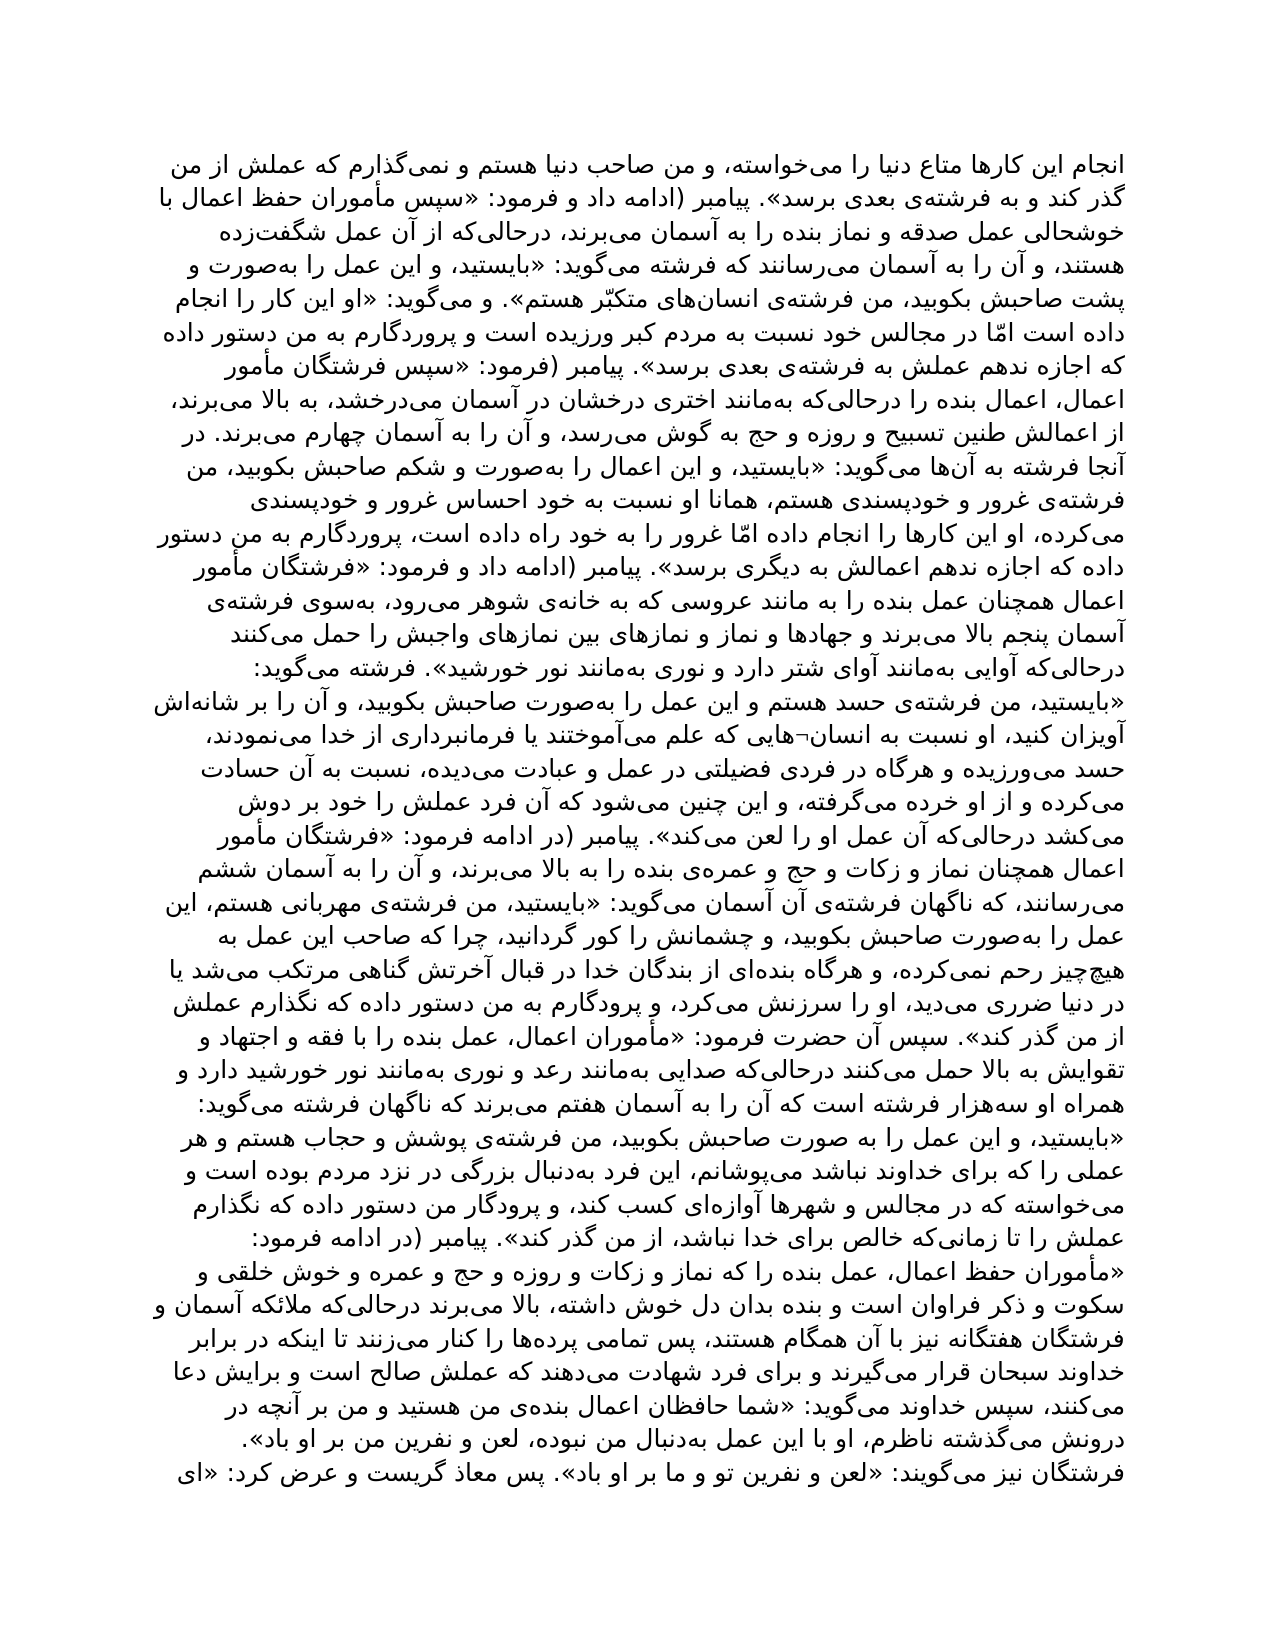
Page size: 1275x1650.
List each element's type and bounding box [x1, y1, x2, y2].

text [150, 150, 1125, 1487]
